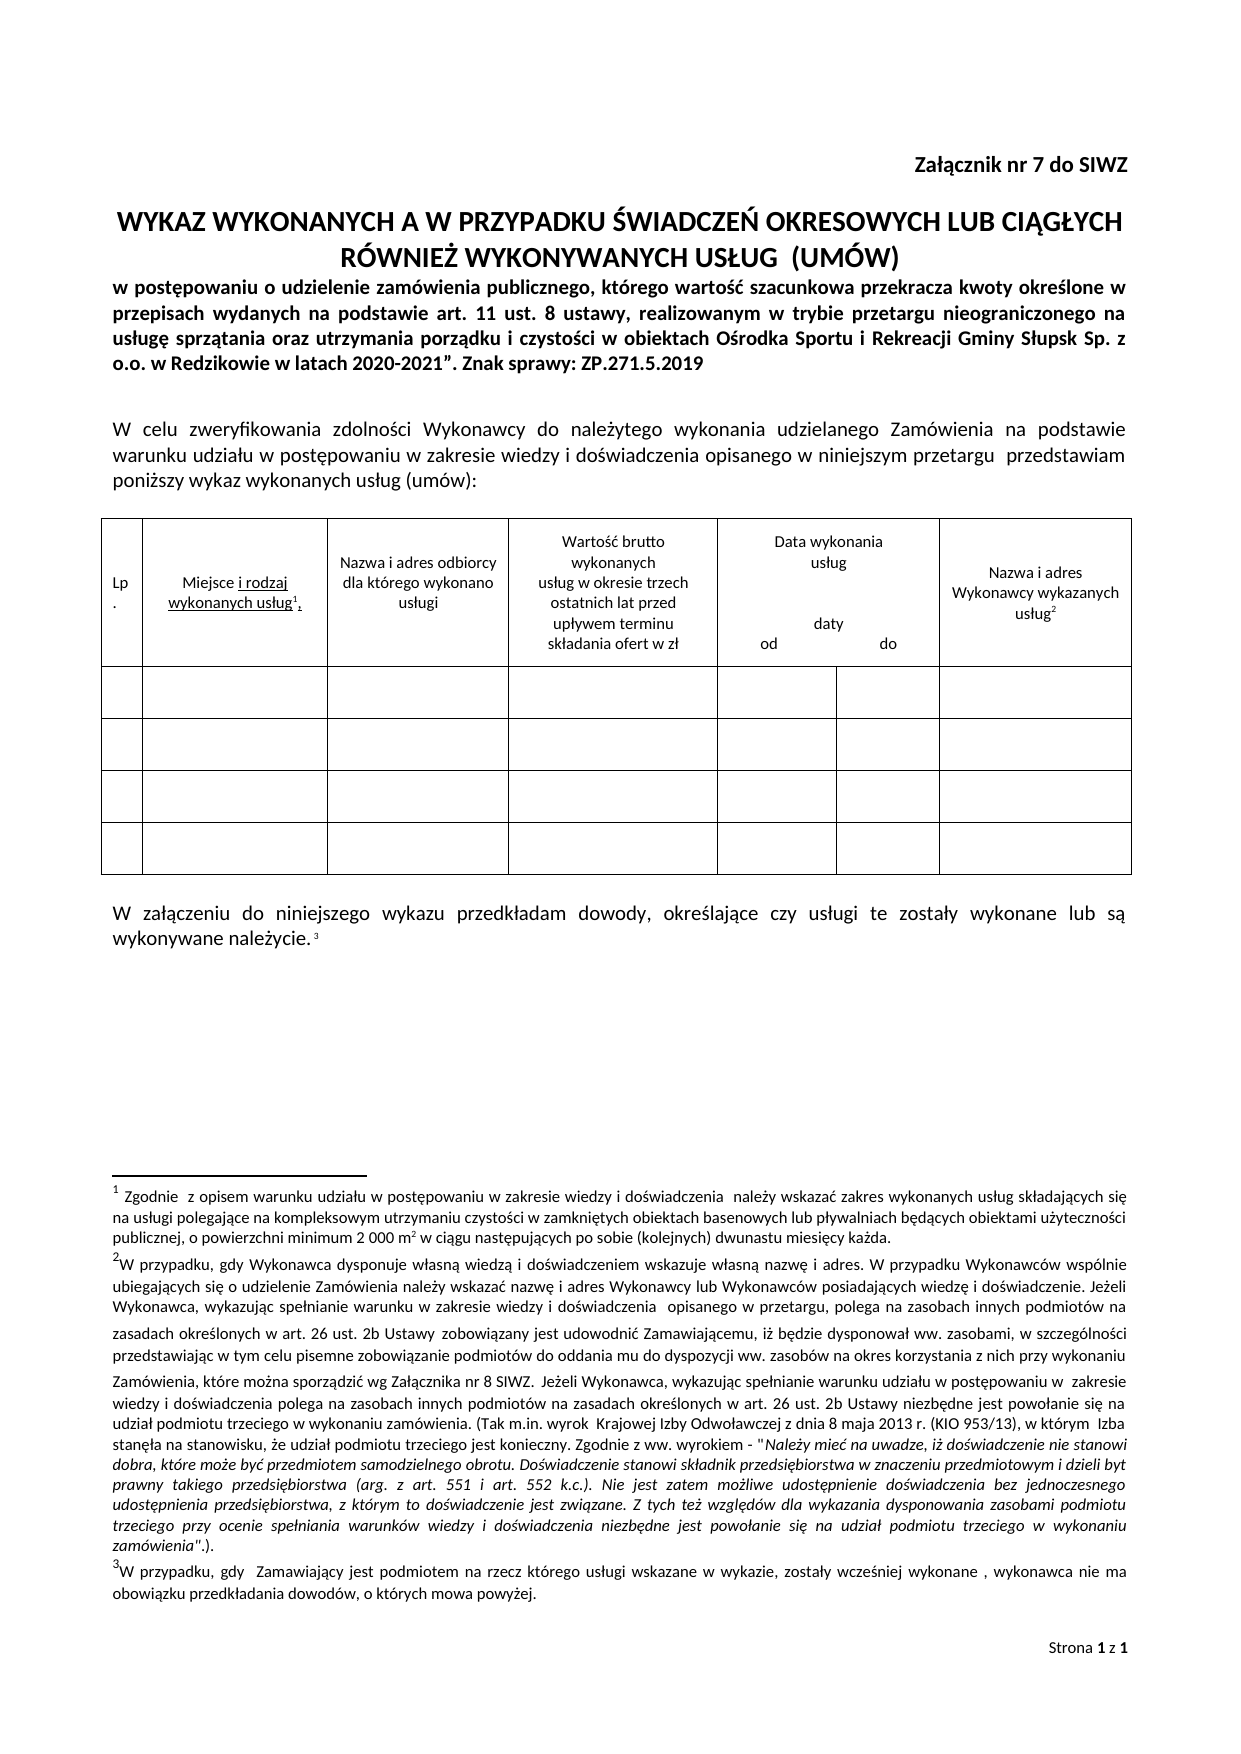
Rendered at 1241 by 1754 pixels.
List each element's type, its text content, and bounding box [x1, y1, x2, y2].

table_cell [837, 719, 939, 770]
table_cell [143, 719, 327, 770]
table_cell [509, 823, 717, 874]
table_cell [940, 719, 1131, 770]
table_header Lp. [102, 519, 142, 666]
table_cell [509, 719, 717, 770]
table_header Nazwa i adres odbiorcy dla którego wykonano usługi [328, 519, 508, 666]
text WYKAZ WYKONANYCH A W PRZYPADKU ŚWIADCZEŃ OKRESOWYCH LUB CIĄGŁYCH RÓWNIEŻ WYKONYWANYCH USŁUG (UMÓW) [112, 203, 1128, 274]
table_header Miejsce i rodzaj wykonanych usług, [143, 519, 327, 666]
table_cell [718, 823, 836, 874]
table_cell [837, 823, 939, 874]
table_cell [328, 823, 508, 874]
table_header Data wykonania usług daty od do [718, 519, 939, 666]
table_cell [102, 771, 142, 822]
text W załączeniu do niniejszego wykazu przedkładam dowody, określające czy usługi te zostały wykonane lub są wykonywane należycie. [112, 900, 1128, 951]
table_cell [509, 667, 717, 718]
table_header Wartość brutto wykonanych usług w okresie trzech ostatnich lat przed upływem terminu składania ofert w zł [509, 519, 717, 666]
table_cell [837, 667, 939, 718]
table_cell [143, 667, 327, 718]
table_cell [509, 771, 717, 822]
table_cell [102, 667, 142, 718]
text w postępowaniu o udzielenie zamówienia publicznego, którego wartość szacunkowa przekracza kwoty określone w przepisach wydanych na podstawie art. 11 ust. 8 ustawy, realizowanym w trybie przetargu nieograniczonego na usługę sprzątania oraz utrzymania porządku i czystości w obiektach Ośrodka Sportu i Rekreacji Gminy Słupsk Sp. z o.o. w Redzikowie w latach 2020-2021”. Znak sprawy: ZP.271.5.2019 [112, 274, 1128, 376]
table_cell [143, 771, 327, 822]
table_header Nazwa i adres Wykonawcy wykazanych usług [940, 519, 1131, 666]
table_cell [328, 719, 508, 770]
table_cell [940, 771, 1131, 822]
table_cell [718, 667, 836, 718]
table_cell [102, 719, 142, 770]
table_cell [940, 667, 1131, 718]
text Załącznik nr 7 do SIWZ [112, 150, 1128, 178]
table_cell [940, 823, 1131, 874]
table_cell [328, 667, 508, 718]
table_cell [718, 771, 836, 822]
table_cell [328, 771, 508, 822]
table_cell [837, 771, 939, 822]
table_cell [102, 823, 142, 874]
table_cell [718, 719, 836, 770]
text W celu zweryfikowania zdolności Wykonawcy do należytego wykonania udzielanego Zamówienia na podstawie warunku udziału w postępowaniu w zakresie wiedzy i doświadczenia opisanego w niniejszym przetargu przedstawiam poniższy wykaz wykonanych usług (umów): [112, 417, 1128, 493]
table_cell [143, 823, 327, 874]
